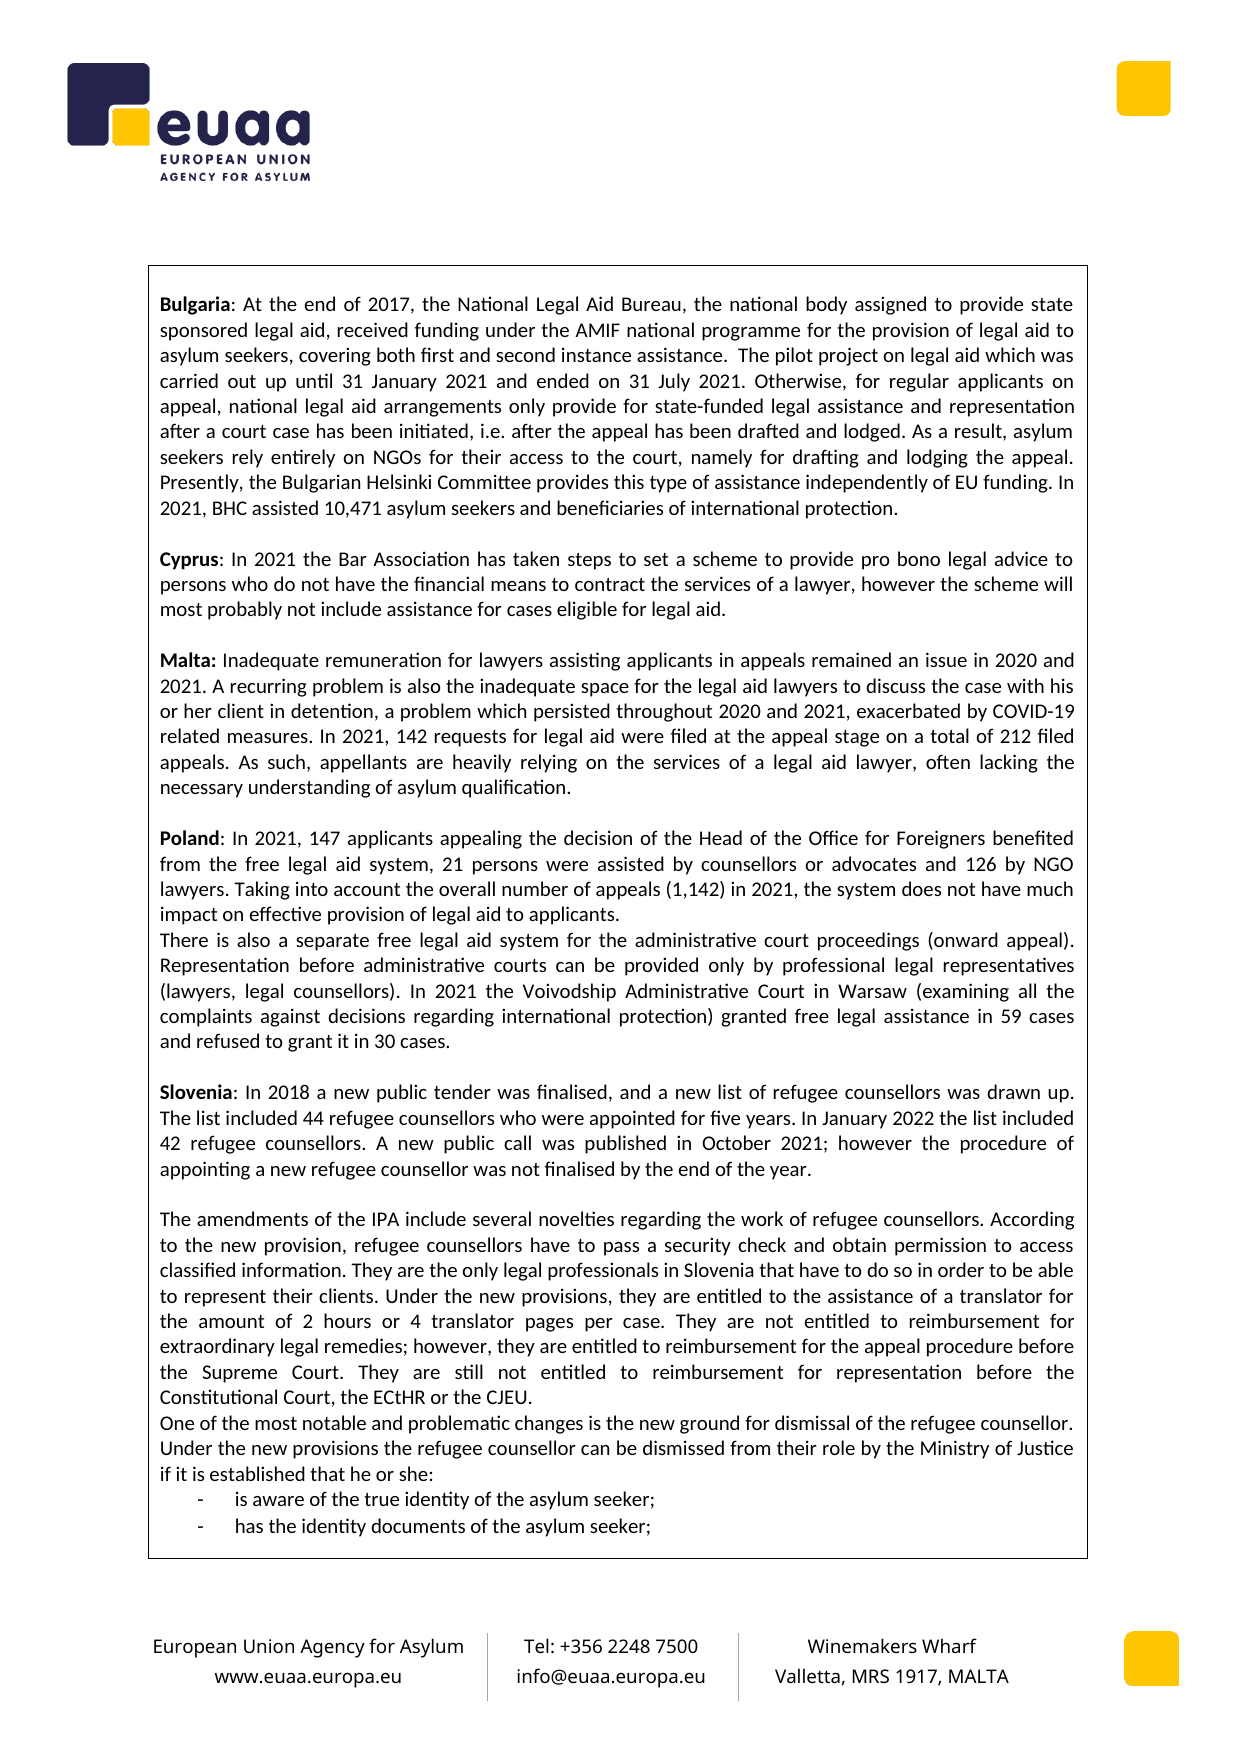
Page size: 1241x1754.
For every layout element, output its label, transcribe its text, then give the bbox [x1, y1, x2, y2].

picture [66, 63, 311, 181]
picture [1116, 61, 1171, 116]
picture [1124, 1631, 1179, 1686]
